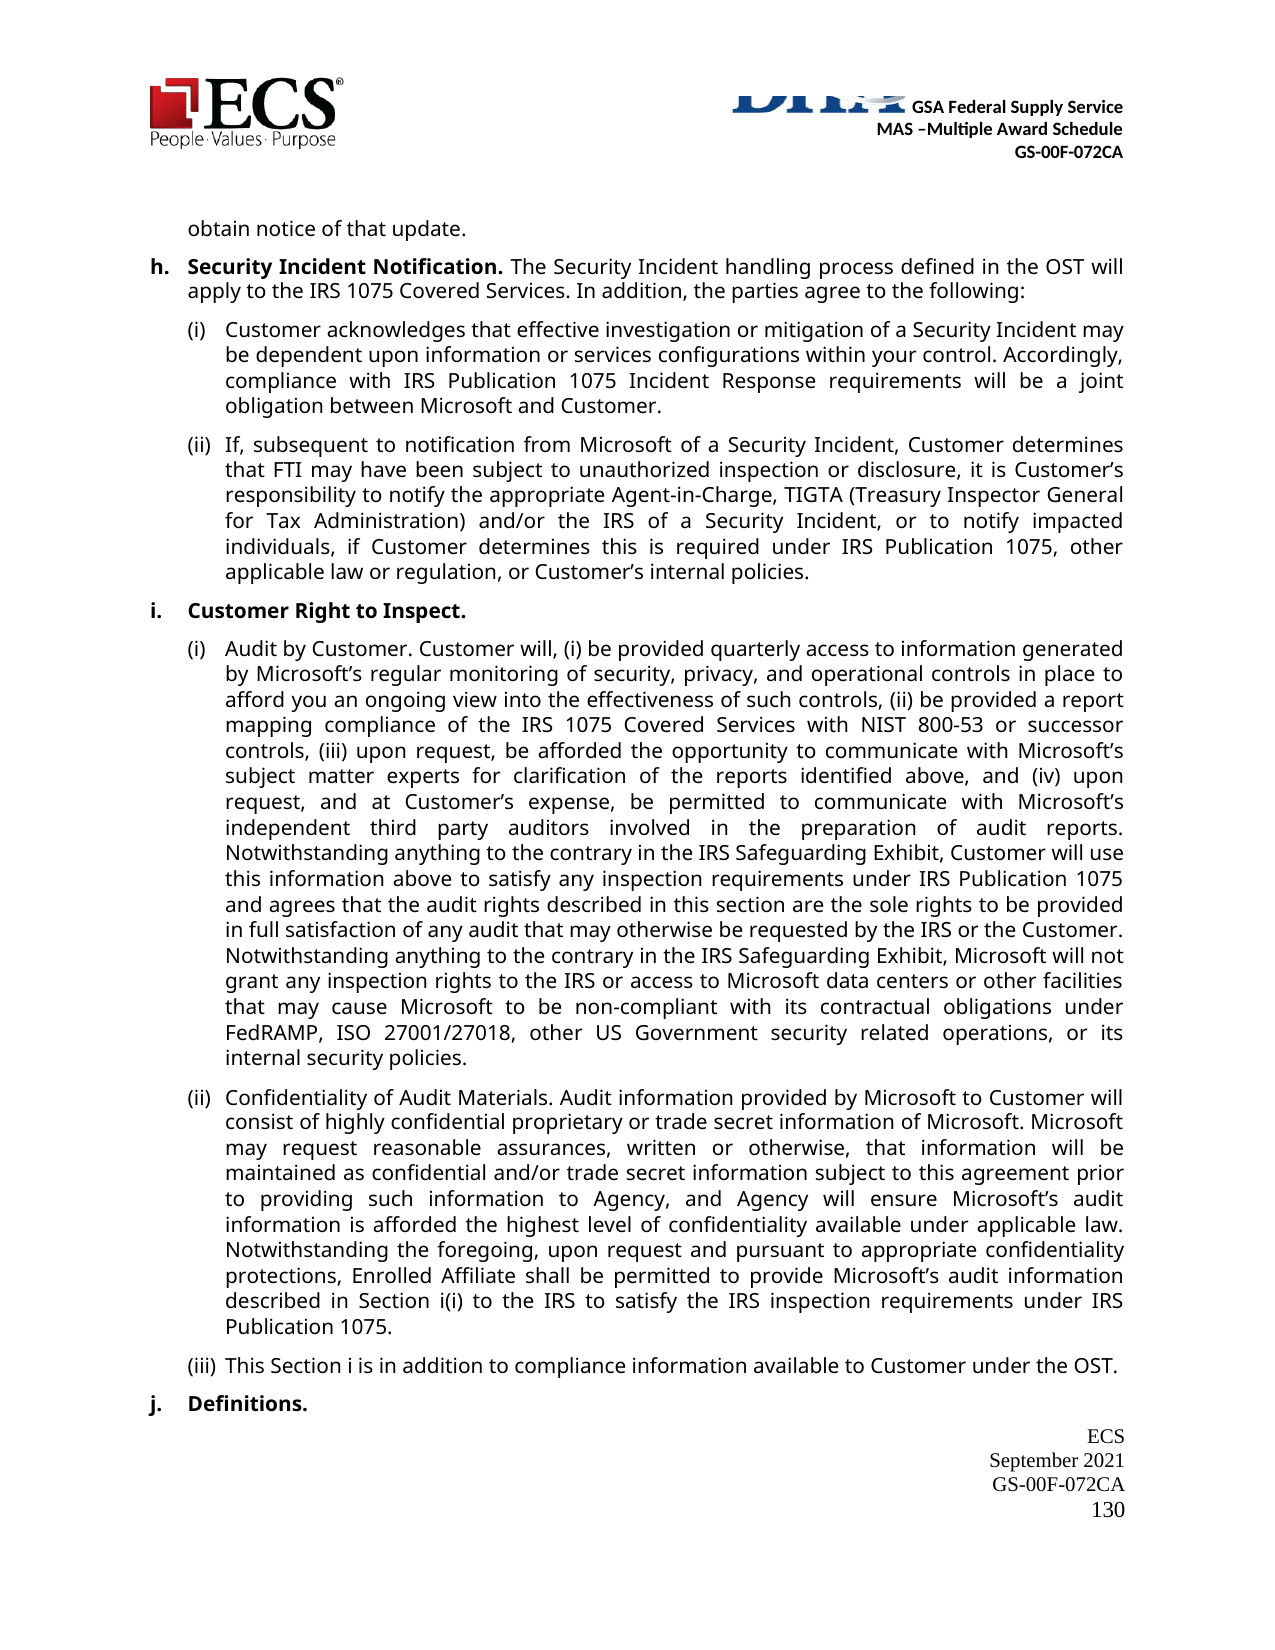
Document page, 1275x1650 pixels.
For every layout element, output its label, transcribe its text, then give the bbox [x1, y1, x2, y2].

list Customer acknowledges that effective investigation or mitigation of a Security Incident may be dependent upon information or services configurations within your control. Accordingly, compliance with IRS Publication 1075 Incident Response requirements will be a joint obligation between Microsoft and Customer. [187, 317, 1125, 420]
list Confidentiality of Audit Materials. Audit information provided by Microsoft to Customer will consist of highly confidential proprietary or trade secret information of Microsoft. Microsoft may request reasonable assurances, written or otherwise, that information will be maintained as confidential and/or trade secret information subject to this agreement prior to providing such information to Agency, and Agency will ensure Microsoft’s audit information is afforded the highest level of confidentiality available under applicable law. Notwithstanding the foregoing, upon request and pursuant to appropriate confidentiality protections, Enrolled Affiliate shall be permitted to provide Microsoft’s audit information described in Section i(i) to the IRS to satisfy the IRS inspection requirements under IRS Publication 1075. [187, 1084, 1125, 1341]
list Customer Right to Inspect. [150, 598, 1125, 624]
list Security Incident Notification. The Security Incident handling process defined in the OST will apply to the IRS 1075 Covered Services. In addition, the parties agree to the following: [150, 254, 1125, 305]
list If, subsequent to notification from Microsoft of a Security Incident, Customer determines that FTI may have been subject to unauthorized inspection or disclosure, it is Customer’s responsibility to notify the appropriate Agent-in-Charge, TIGTA (Treasury Inspector General for Tax Administration) and/or the IRS of a Security Incident, or to notify impacted individuals, if Customer determines this is required under IRS Publication 1075, other applicable law or regulation, or Customer’s internal policies. [187, 432, 1125, 586]
picture [732, 96, 908, 113]
picture [150, 75, 344, 149]
list This Section i is in addition to compliance information available to Customer under the OST. [187, 1353, 1125, 1379]
list Audit by Customer. Customer will, (i) be provided quarterly access to information generated by Microsoft’s regular monitoring of security, privacy, and operational controls in place to afford you an ongoing view into the effectiveness of such controls, (ii) be provided a report mapping compliance of the IRS 1075 Covered Services with NIST 800-53 or successor controls, (iii) upon request, be afforded the opportunity to communicate with Microsoft’s subject matter experts for clarification of the reports identified above, and (iv) upon request, and at Customer’s expense, be permitted to communicate with Microsoft’s independent third party auditors involved in the preparation of audit reports. Notwithstanding anything to the contrary in the IRS Safeguarding Exhibit, Customer will use this information above to satisfy any inspection requirements under IRS Publication 1075 and agrees that the audit rights described in this section are the sole rights to be provided in full satisfaction of any audit that may otherwise be requested by the IRS or the Customer. Notwithstanding anything to the contrary in the IRS Safeguarding Exhibit, Microsoft will not grant any inspection rights to the IRS or access to Microsoft data centers or other facilities that may cause Microsoft to be non-compliant with its contractual obligations under FedRAMP, ISO 27001/27018, other US Government security related operations, or its internal security policies. [187, 636, 1125, 1072]
list Definitions. [150, 1391, 1125, 1417]
